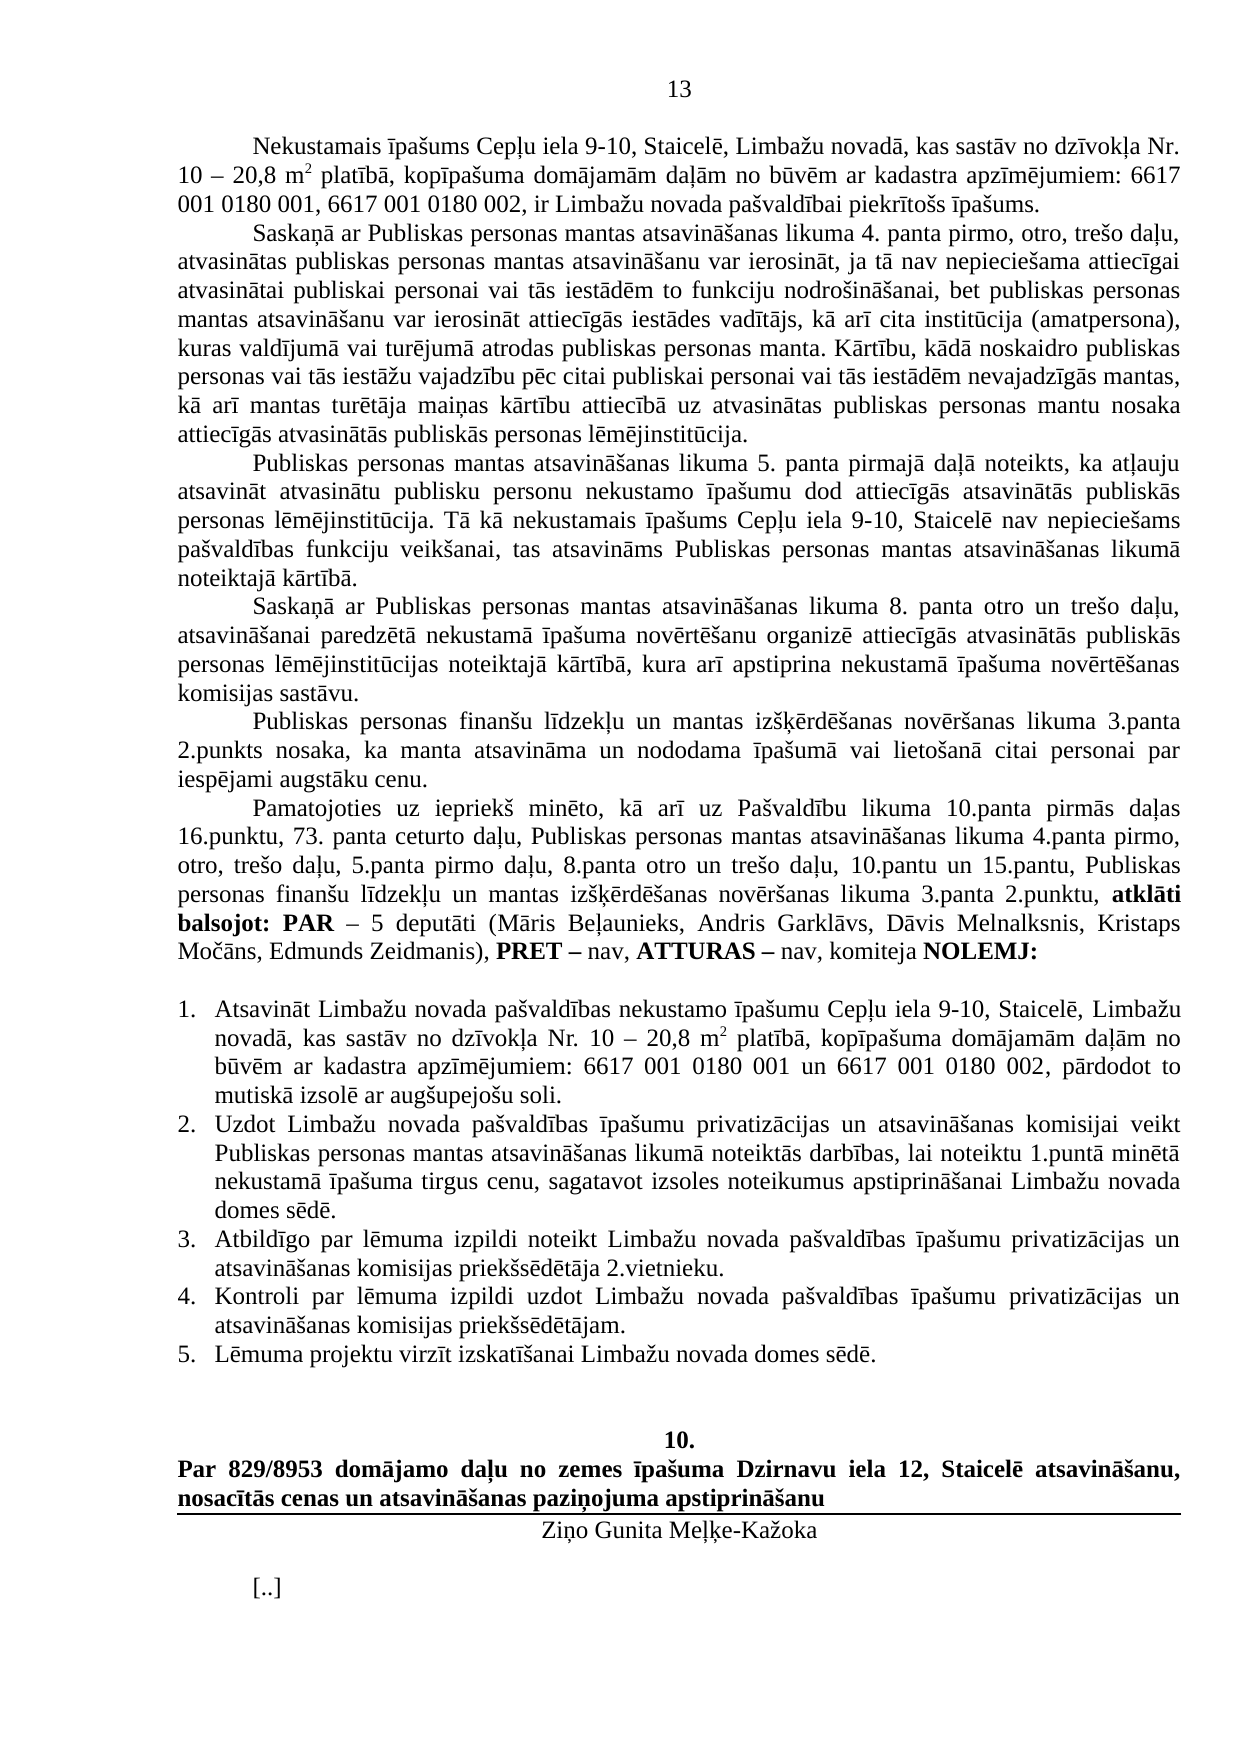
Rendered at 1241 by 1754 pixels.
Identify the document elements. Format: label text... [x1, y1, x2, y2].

text Ziņo Gunita Meļķe-Kažoka [177, 1515, 1181, 1544]
text Nekustamais īpašums Cepļu iela 9-10, Staicelē, Limbažu novadā, kas sastāv no dzīvokļa Nr. 10 – 20,8 m2 platībā, kopīpašuma domājamām daļām no būvēm ar kadastra apzīmējumiem: 6617 001 0180 001, 6617 001 0180 002, ir Limbažu novada pašvaldībai piekrītošs īpašums. [177, 131, 1181, 218]
text Saskaņā ar Publiskas personas mantas atsavināšanas likuma 4. panta pirmo, otro, trešo daļu, atvasinātas publiskas personas mantas atsavināšanu var ierosināt, ja tā nav nepieciešama attiecīgai atvasinātai publiskai personai vai tās iestādēm to funkciju nodrošināšanai, bet publiskas personas mantas atsavināšanu var ierosināt attiecīgās iestādes vadītājs, kā arī cita institūcija (amatpersona), kuras valdījumā vai turējumā atrodas publiskas personas manta. Kārtību, kādā noskaidro publiskas personas vai tās iestāžu vajadzību pēc citai publiskai personai vai tās iestādēm nevajadzīgās mantas, kā arī mantas turētāja maiņas kārtību attiecībā uz atvasinātas publiskas personas mantu nosaka attiecīgās atvasinātās publiskās personas lēmējinstitūcija. [177, 218, 1181, 448]
list Uzdot Limbažu novada pašvaldības īpašumu privatizācijas un atsavināšanas komisijai veikt Publiskas personas mantas atsavināšanas likumā noteiktās darbības, lai noteiktu 1.puntā minētā nekustamā īpašuma tirgus cenu, sagatavot izsoles noteikumus apstiprināšanai Limbažu novada domes sēdē. [177, 1109, 1181, 1224]
list Lēmuma projektu virzīt izskatīšanai Limbažu novada domes sēdē. [177, 1339, 1181, 1368]
list Kontroli par lēmuma izpildi uzdot Limbažu novada pašvaldības īpašumu privatizācijas un atsavināšanas komisijas priekšsēdētājam. [177, 1281, 1181, 1339]
text Saskaņā ar Publiskas personas mantas atsavināšanas likuma 8. panta otro un trešo daļu, atsavināšanai paredzētā nekustamā īpašuma novērtēšanu organizē attiecīgās atvasinātās publiskās personas lēmējinstitūcijas noteiktajā kārtībā, kura arī apstiprina nekustamā īpašuma novērtēšanas komisijas sastāvu. [177, 591, 1181, 706]
text Pamatojoties uz iepriekš minēto, kā arī uz Pašvaldību likuma 10.panta pirmās daļas 16.punktu, 73. panta ceturto daļu, Publiskas personas mantas atsavināšanas likuma 4.panta pirmo, otro, trešo daļu, 5.panta pirmo daļu, 8.panta otro un trešo daļu, 10.pantu un 15.pantu, Publiskas personas finanšu līdzekļu un mantas izšķērdēšanas novēršanas likuma 3.panta 2.punktu, atklāti balsojot: PAR – 5 deputāti (Māris Beļaunieks, Andris Garklāvs, Dāvis Melnalksnis, Kristaps Močāns, Edmunds Zeidmanis), PRET – nav, ATTURAS – nav, komiteja NOLEMJ: [177, 793, 1181, 965]
text [..] [177, 1572, 1181, 1601]
text Publiskas personas finanšu līdzekļu un mantas izšķērdēšanas novēršanas likuma 3.panta 2.punkts nosaka, ka manta atsavināma un nododama īpašumā vai lietošanā citai personai par iespējami augstāku cenu. [177, 706, 1181, 793]
text 10. [177, 1425, 1181, 1454]
list Atsavināt Limbažu novada pašvaldības nekustamo īpašumu Cepļu iela 9-10, Staicelē, Limbažu novadā, kas sastāv no dzīvokļa Nr. 10 – 20,8 m2 platībā, kopīpašuma domājamām daļām no būvēm ar kadastra apzīmējumiem: 6617 001 0180 001 un 6617 001 0180 002, pārdodot to mutiskā izsolē ar augšupejošu soli. [177, 994, 1181, 1109]
text Par 829/8953 domājamo daļu no zemes īpašuma Dzirnavu iela 12, Staicelē atsavināšanu, nosacītās cenas un atsavināšanas paziņojuma apstiprināšanu [177, 1454, 1181, 1513]
text Publiskas personas mantas atsavināšanas likuma 5. panta pirmajā daļā noteikts, ka atļauju atsavināt atvasinātu publisku personu nekustamo īpašumu dod attiecīgās atsavinātās publiskās personas lēmējinstitūcija. Tā kā nekustamais īpašums Cepļu iela 9-10, Staicelē nav nepieciešams pašvaldības funkciju veikšanai, tas atsavināms Publiskas personas mantas atsavināšanas likumā noteiktajā kārtībā. [177, 448, 1181, 591]
list Atbildīgo par lēmuma izpildi noteikt Limbažu novada pašvaldības īpašumu privatizācijas un atsavināšanas komisijas priekšsēdētāja 2.vietnieku. [177, 1224, 1181, 1281]
